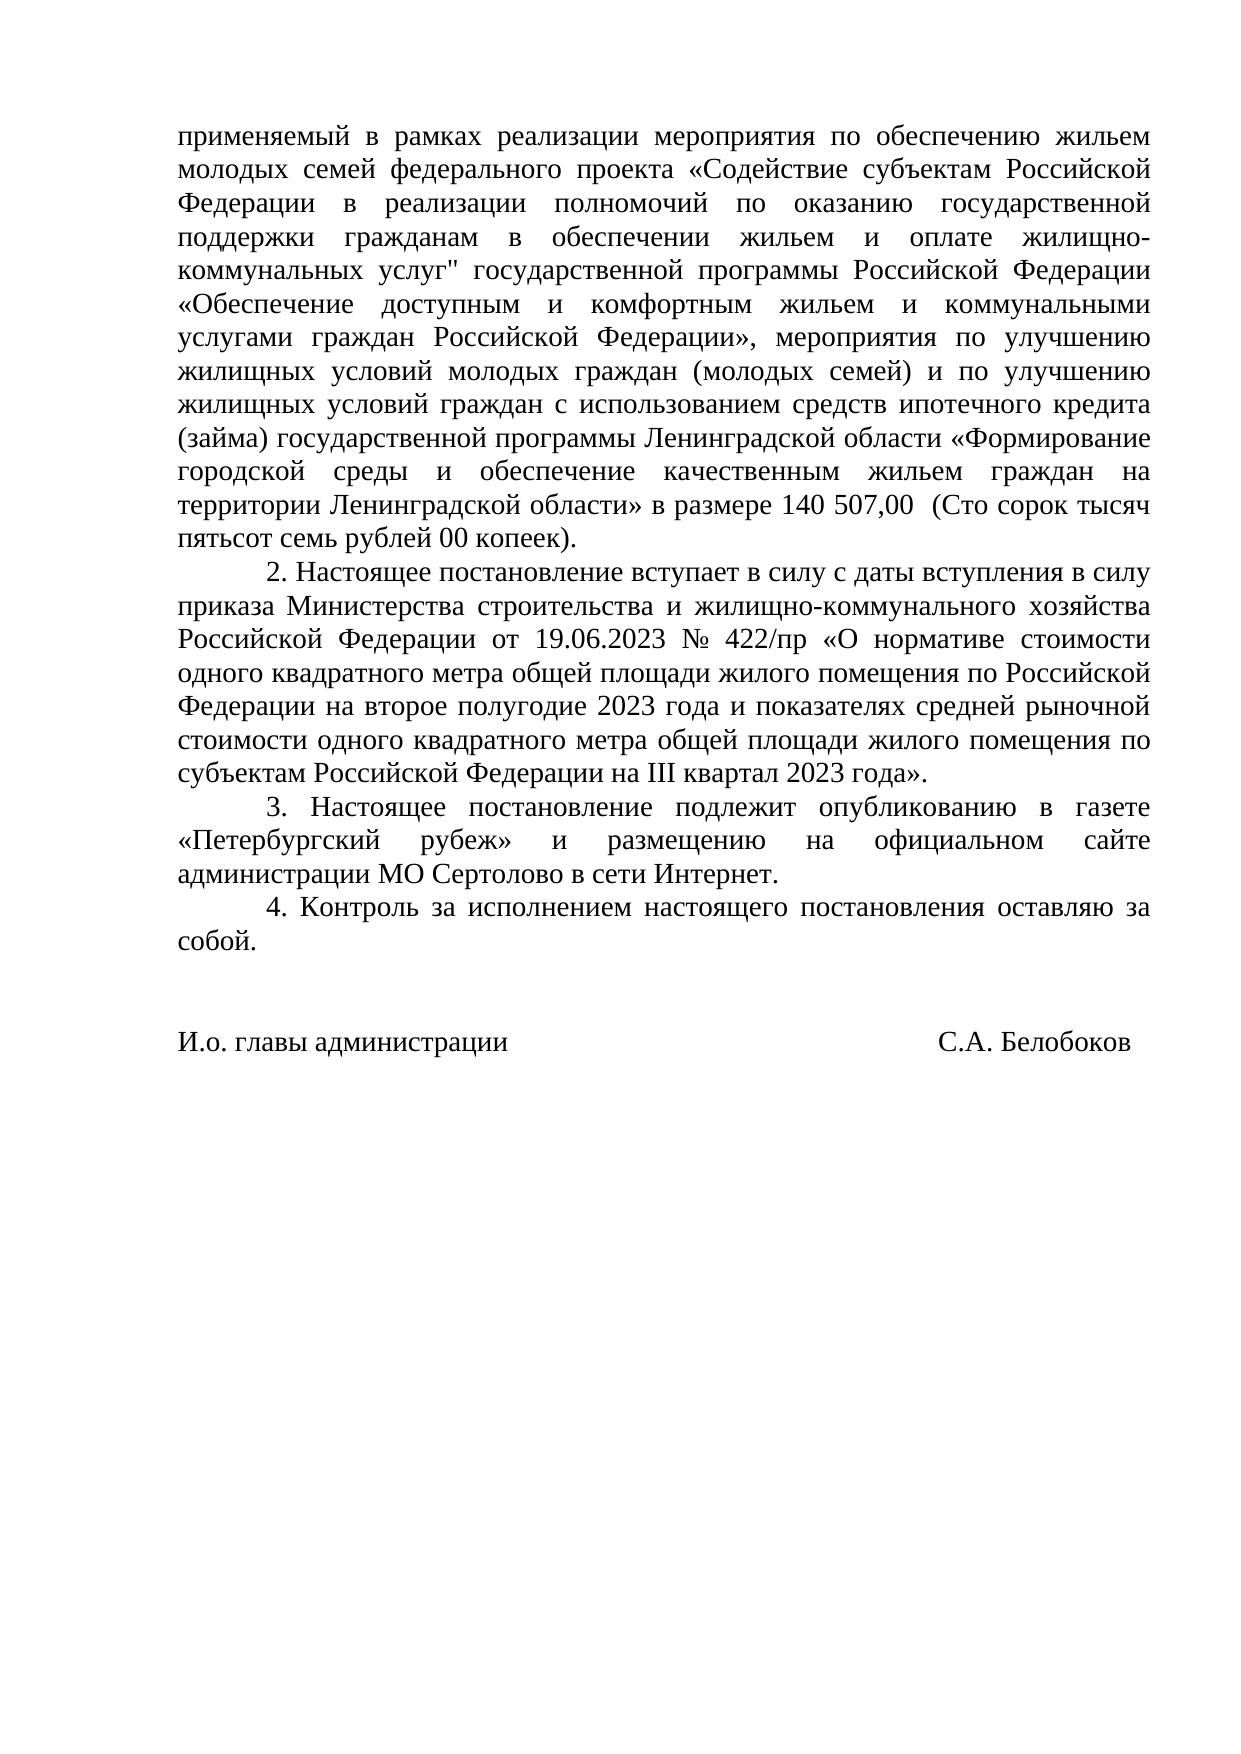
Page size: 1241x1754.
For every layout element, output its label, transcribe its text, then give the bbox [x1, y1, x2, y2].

text И.о. главы администрации С.А. Белобоков [177, 1024, 1152, 1057]
text 4. Контроль за исполнением настоящего постановления оставляю за собой. [177, 889, 1152, 957]
text 2. Настоящее постановление вступает в силу с даты вступления в силу приказа Министерства строительства и жилищно-коммунального хозяйства Российской Федерации от 19.06.2023 № 422/пр «О нормативе стоимости одного квадратного метра общей площади жилого помещения по Российской Федерации на второе полугодие 2023 года и показателях средней рыночной стоимости одного квадратного метра общей площади жилого помещения по субъектам Российской Федерации на III квартал 2023 года». [177, 554, 1152, 789]
text 3. Настоящее постановление подлежит опубликованию в газете «Петербургский рубеж» и размещению на официальном сайте администрации МО Сертолово в сети Интернет. [177, 789, 1152, 889]
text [177, 118, 1152, 554]
